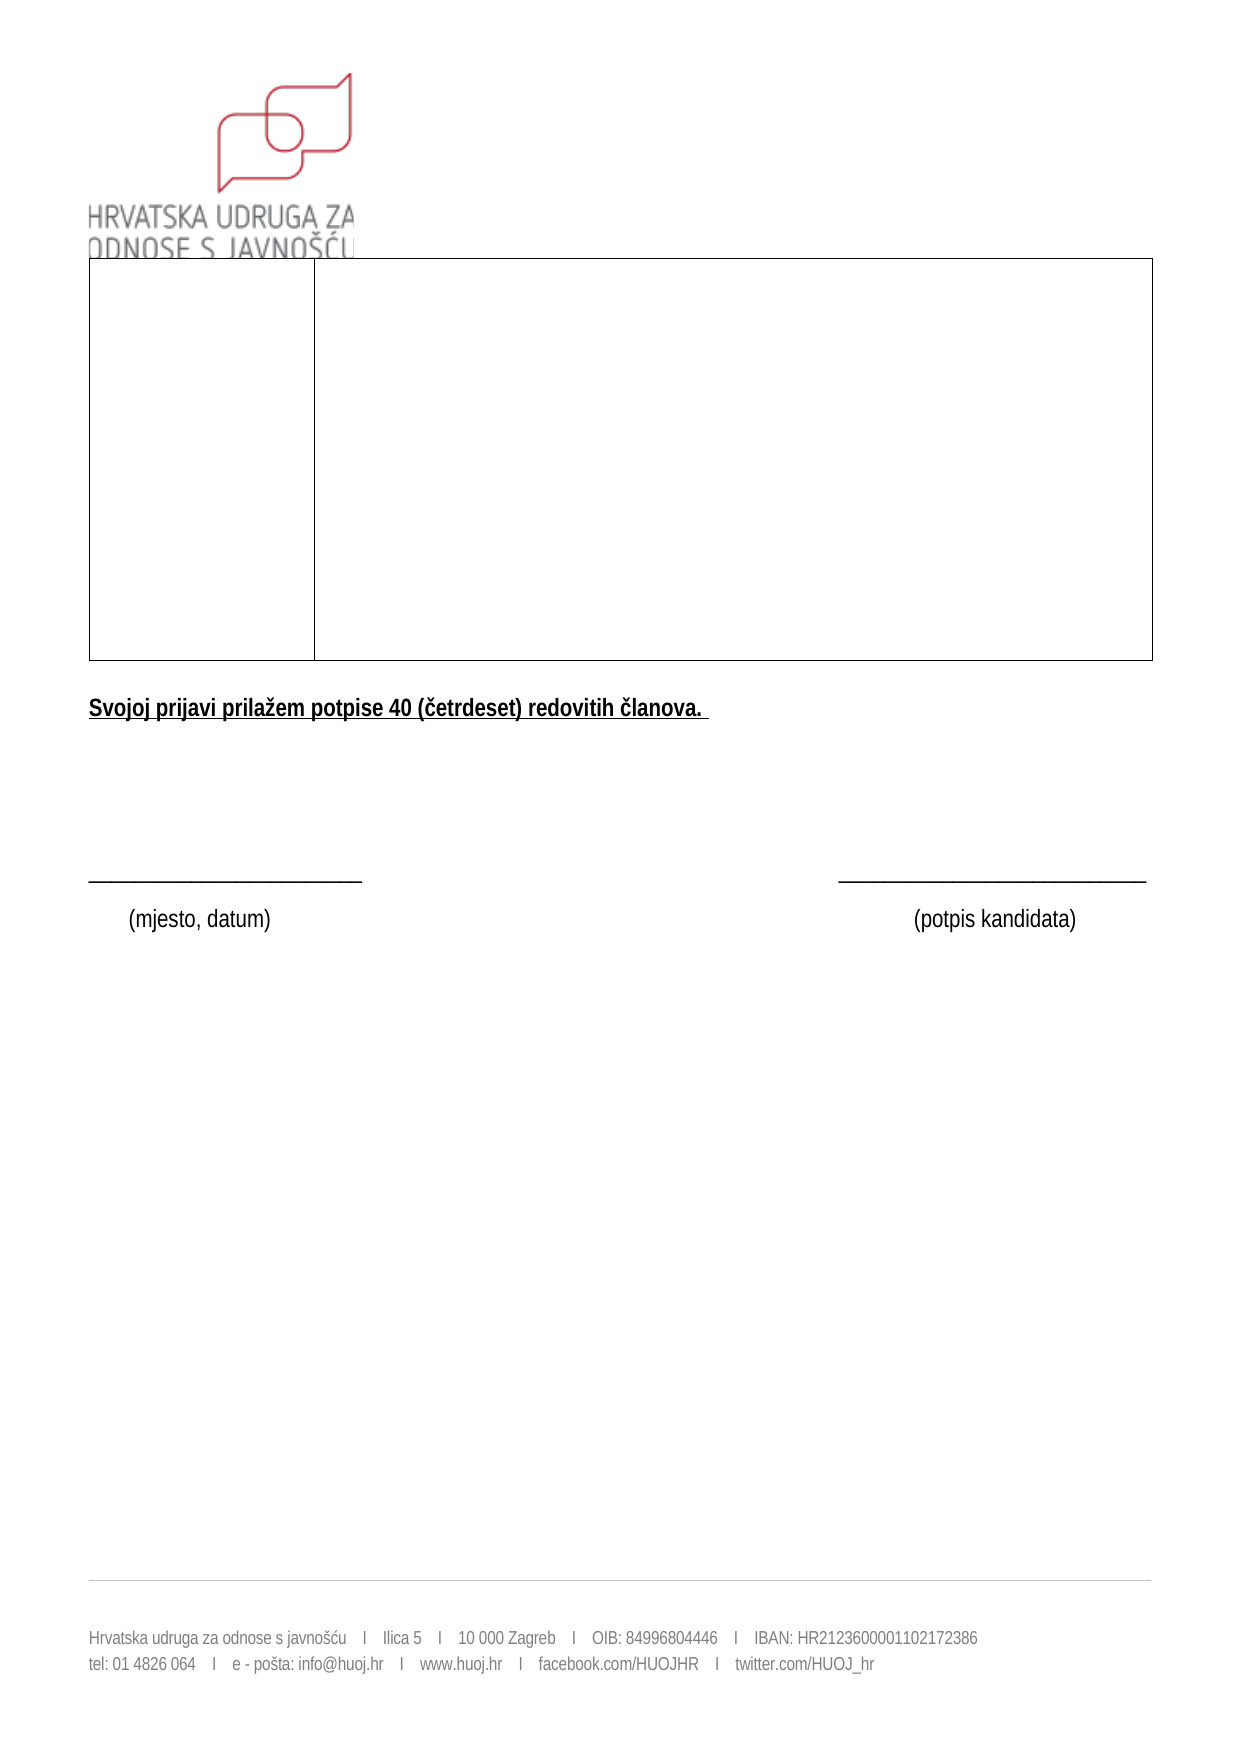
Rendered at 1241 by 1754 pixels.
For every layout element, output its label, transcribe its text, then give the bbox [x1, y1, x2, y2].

text (mjesto, datum) (potpis kandidata) [89, 904, 1152, 933]
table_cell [90, 259, 314, 659]
text ________________________ ___________________________ [89, 855, 1152, 884]
table_cell [315, 259, 1152, 659]
text Svojoj prijavi prilažem potpise 40 (četrdeset) redovitih članova. [89, 689, 1152, 723]
